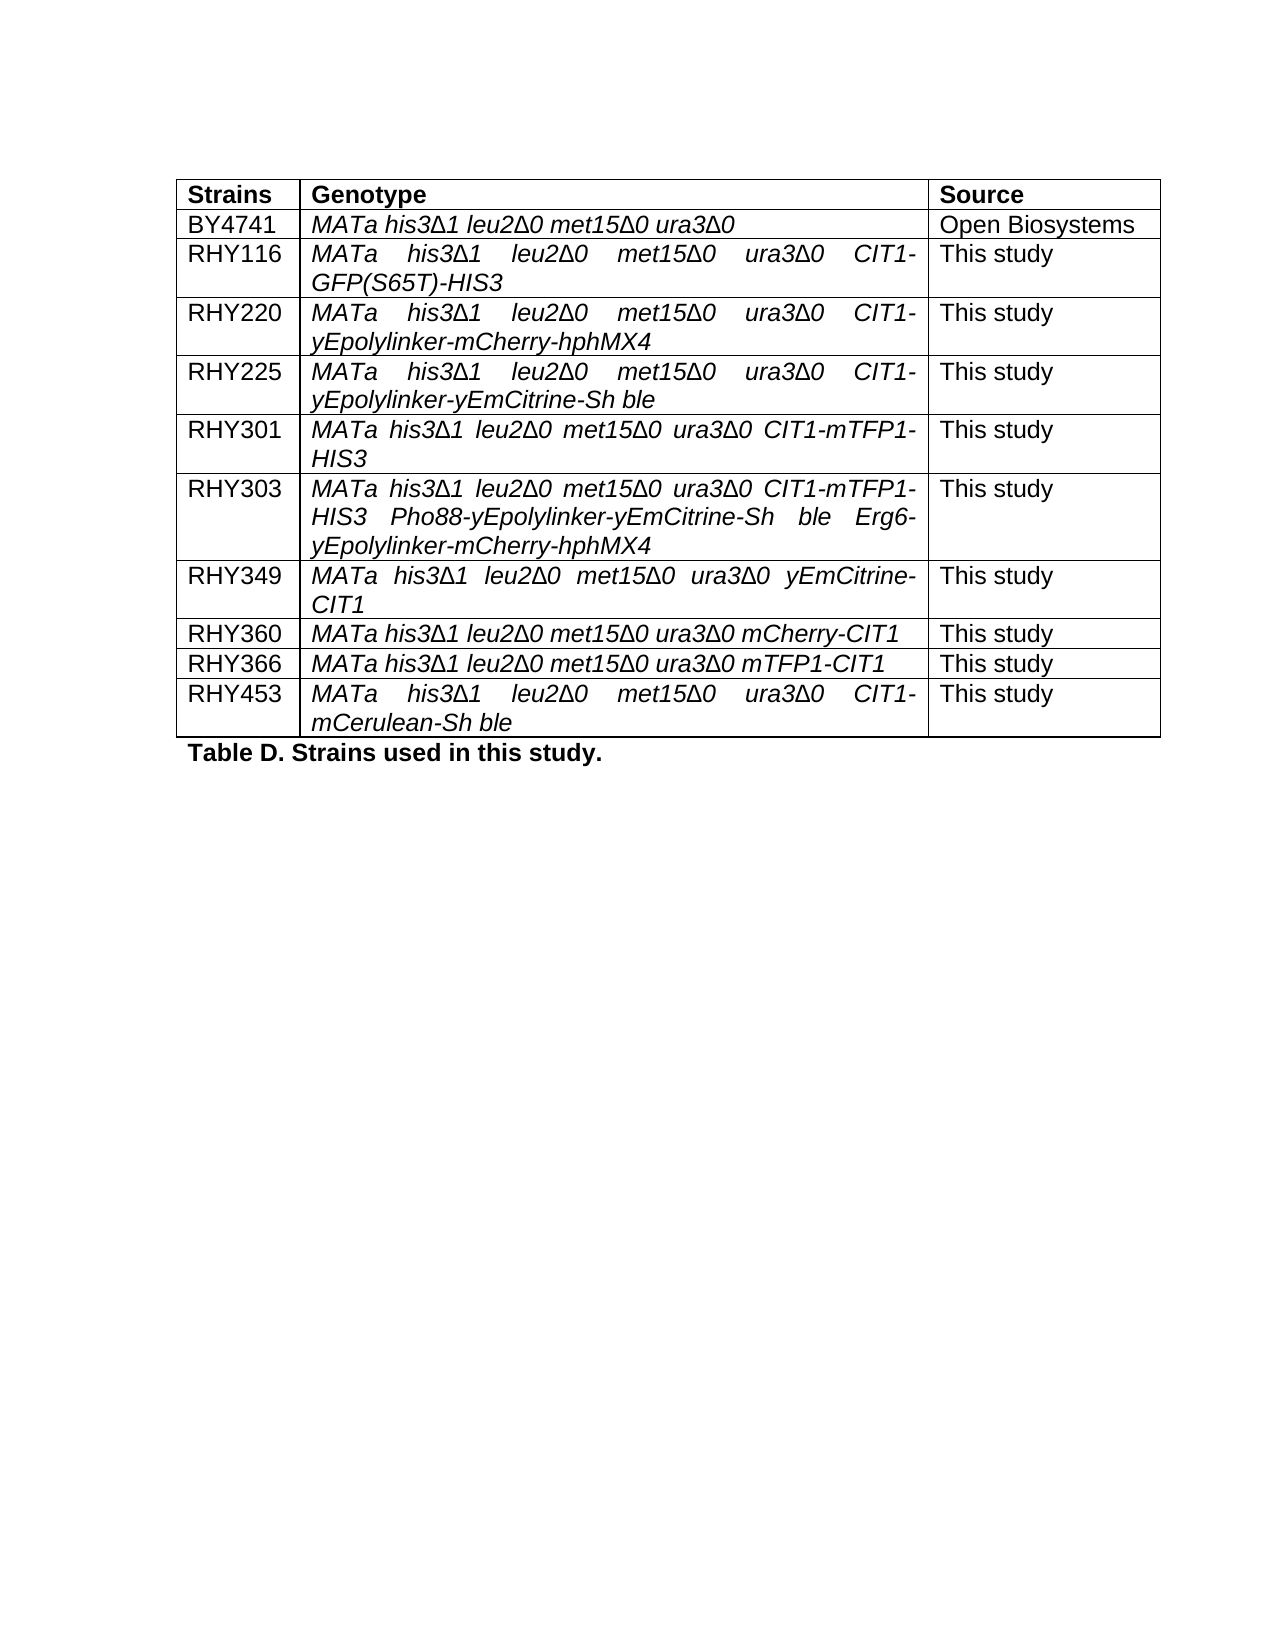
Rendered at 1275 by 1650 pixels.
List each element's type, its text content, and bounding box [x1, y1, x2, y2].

table_cell MATa his3∆1 leu2∆0 met15∆0 ura3∆0 CIT1-yEpolylinker-yEmCitrine-Sh ble [301, 356, 928, 414]
table_cell MATa his3∆1 leu2∆0 met15∆0 ura3∆0 CIT1-mTFP1-HIS3 Pho88-yEpolylinker-yEmCitrine-Sh ble Erg6-yEpolylinker-mCherry-hphMX4 [301, 474, 928, 560]
table_cell This study [929, 474, 1160, 560]
table_cell MATa his3∆1 leu2∆0 met15∆0 ura3∆0 [301, 210, 928, 238]
table_cell MATa his3∆1 leu2∆0 met15∆0 ura3∆0 mCherry-CIT1 [301, 619, 928, 648]
table_cell MATa his3∆1 leu2∆0 met15∆0 ura3∆0 CIT1-GFP(S65T)-HIS3 [301, 239, 928, 297]
table_cell BY4741 [177, 210, 299, 238]
table_cell This study [929, 649, 1160, 678]
table_cell This study [929, 239, 1160, 297]
table_cell Open Biosystems [929, 210, 1160, 238]
table_header Source [929, 180, 1160, 208]
table_cell RHY360 [177, 619, 299, 648]
table_cell This study [929, 679, 1160, 736]
table_cell RHY453 [177, 679, 299, 736]
table_cell RHY220 [177, 298, 299, 355]
table_cell This study [929, 298, 1160, 355]
table_header Genotype [301, 180, 928, 208]
table_cell MATa his3∆1 leu2∆0 met15∆0 ura3∆0 CIT1-yEpolylinker-mCherry-hphMX4 [301, 298, 928, 355]
table_cell RHY303 [177, 474, 299, 560]
table_cell MATa his3∆1 leu2∆0 met15∆0 ura3∆0 CIT1-mTFP1-HIS3 [301, 415, 928, 472]
table_cell MATa his3∆1 leu2∆0 met15∆0 ura3∆0 mTFP1-CIT1 [301, 649, 928, 678]
text Table D. Strains used in this study. [187, 738, 1087, 766]
table_cell This study [929, 619, 1160, 648]
table_cell This study [929, 356, 1160, 414]
table_cell MATa his3∆1 leu2∆0 met15∆0 ura3∆0 CIT1-mCerulean-Sh ble [301, 679, 928, 736]
table_cell RHY225 [177, 356, 299, 414]
table_cell RHY301 [177, 415, 299, 472]
table_cell This study [929, 415, 1160, 472]
table_cell RHY349 [177, 561, 299, 618]
table_header Strains [177, 180, 299, 208]
table_cell RHY116 [177, 239, 299, 297]
table_cell MATa his3∆1 leu2∆0 met15∆0 ura3∆0 yEmCitrine-CIT1 [301, 561, 928, 618]
table_cell This study [929, 561, 1160, 618]
table_cell RHY366 [177, 649, 299, 678]
